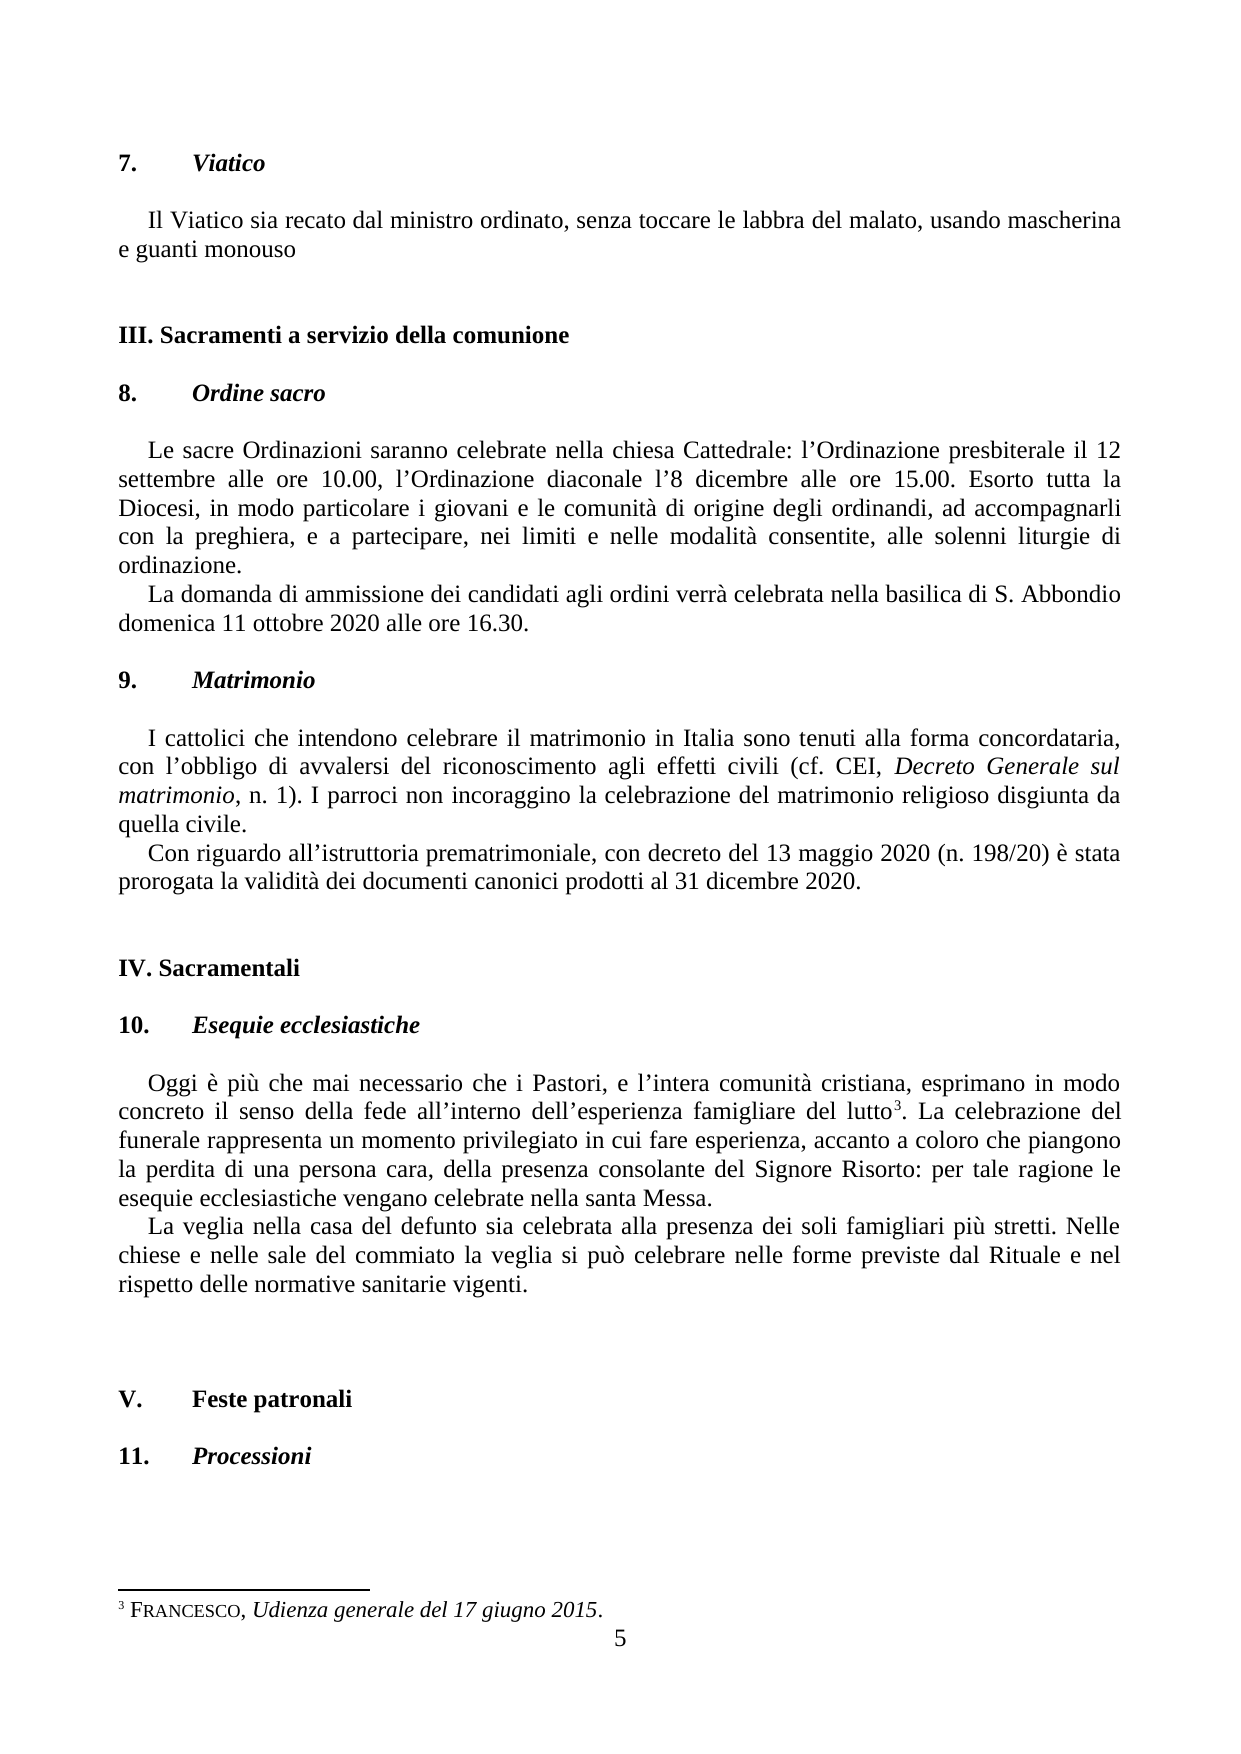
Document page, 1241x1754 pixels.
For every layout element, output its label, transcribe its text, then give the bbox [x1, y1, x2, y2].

text 10. Esequie ecclesiastiche [118, 1010, 1122, 1039]
text 9. Matrimonio [118, 665, 1122, 694]
text IV. Sacramentali [118, 953, 1122, 981]
text 11. Processioni [118, 1441, 1122, 1470]
text Il Viatico sia recato dal ministro ordinato, senza toccare le labbra del malato, usando mascherina e guanti monouso [118, 205, 1122, 263]
text La domanda di ammissione dei candidati agli ordini verrà celebrata nella basilica di S. Abbondio domenica 11 ottobre 2020 alle ore 16.30. [118, 579, 1122, 636]
text Le sacre Ordinazioni saranno celebrate nella chiesa Cattedrale: l’Ordinazione presbiterale il 12 settembre alle ore 10.00, l’Ordinazione diaconale l’8 dicembre alle ore 15.00. Esorto tutta la Diocesi, in modo particolare i giovani e le comunità di origine degli ordinandi, ad accompagnarli con la preghiera, e a partecipare, nei limiti e nelle modalità consentite, alle solenni liturgie di ordinazione. [118, 435, 1122, 579]
text Con riguardo all’istruttoria prematrimoniale, con decreto del 13 maggio 2020 (n. 198/20) è stata prorogata la validità dei documenti canonici prodotti al 31 dicembre 2020. [118, 838, 1122, 895]
text 8. Ordine sacro [118, 378, 1122, 406]
text Oggi è più che mai necessario che i Pastori, e l’intera comunità cristiana, esprimano in modo concreto il senso della fede all’interno dell’esperienza famigliare del lutto. La celebrazione del funerale rappresenta un momento privilegiato in cui fare esperienza, accanto a coloro che piangono la perdita di una persona cara, della presenza consolante del Signore Risorto: per tale ragione le esequie ecclesiastiche vengano celebrate nella santa Messa. [118, 1068, 1122, 1211]
text I cattolici che intendono celebrare il matrimonio in Italia sono tenuti alla forma concordataria, con l’obbligo di avvalersi del riconoscimento agli effetti civili (cf. CEI, Decreto Generale sul matrimonio, n. 1). I parroci non incoraggino la celebrazione del matrimonio religioso disgiunta da quella civile. [118, 723, 1122, 838]
text La veglia nella casa del defunto sia celebrata alla presenza dei soli famigliari più stretti. Nelle chiese e nelle sale del commiato la veglia si può celebrare nelle forme previste dal Rituale e nel rispetto delle normative sanitarie vigenti. [118, 1211, 1122, 1298]
text V. Feste patronali [118, 1384, 1122, 1413]
text 7. Viatico [118, 148, 1122, 176]
text III. Sacramenti a servizio della comunione [118, 320, 1122, 349]
